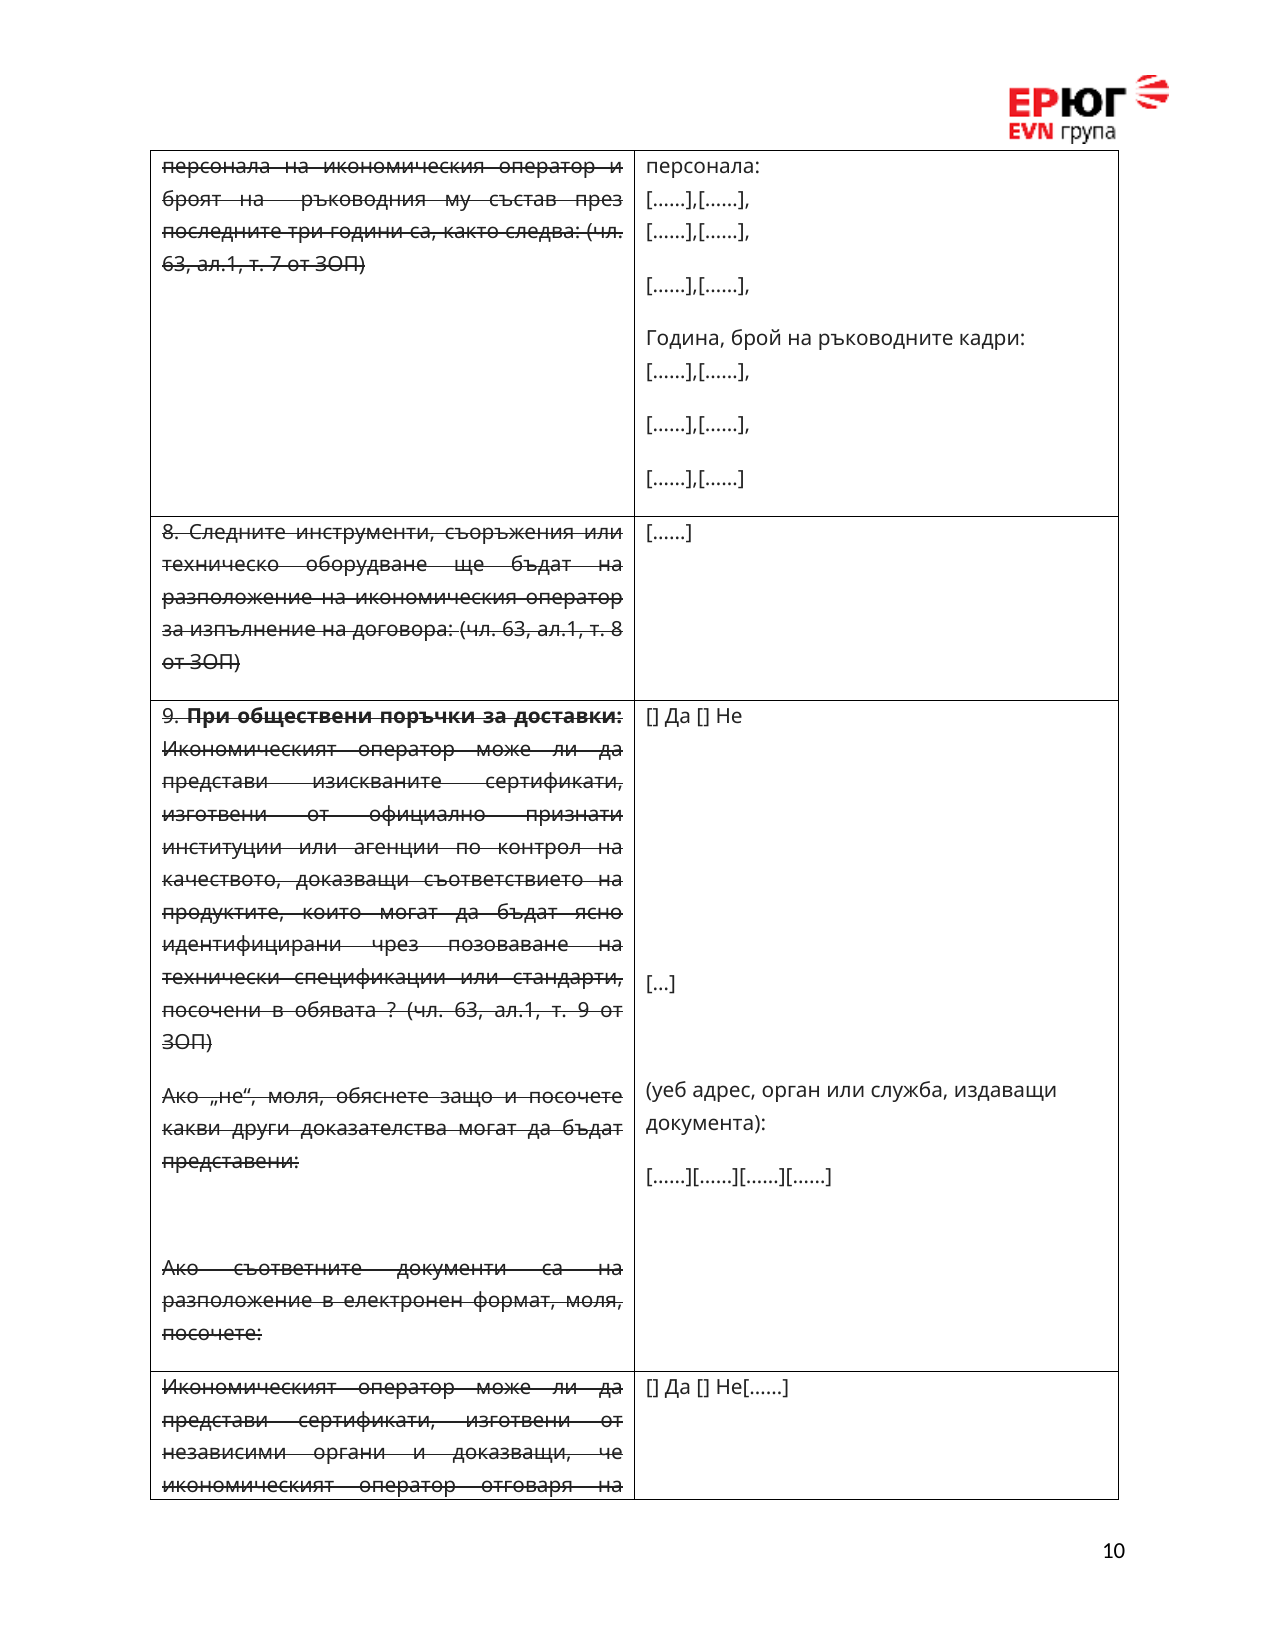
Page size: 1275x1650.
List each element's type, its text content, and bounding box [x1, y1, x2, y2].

table_cell 9. При обществени поръчки за доставки: Икономическият оператор може ли да представи изискваните сертификати, изготвени от официално признати институции или агенции по контрол на качеството, доказващи съответствието на продуктите, които могат да бъдат ясно идентифицирани чрез позоваване на технически спецификации или стандарти, посочени в обявата ? (чл. 63, ал.1, т. 9 от ЗОП) Ако „не“, моля, обяснете защо и посочете какви други доказателства могат да бъдат представени: Ако съответните документи са на разположение в електронен формат, моля, посочете: [151, 701, 634, 1371]
table_cell [……] [635, 517, 1118, 700]
table_cell Година, средна годишна численост на персонала: [……],[……], [……],[……], [……],[……], Година, брой на ръководните кадри: [……],[……], [……],[……], [……],[……] [635, 151, 1118, 516]
picture [1009, 75, 1169, 144]
table_cell 8. Следните инструменти, съоръжения или техническо оборудване ще бъдат на разположение на икономическия оператор за изпълнение на договора: (чл. 63, ал.1, т. 8 от ЗОП) [151, 517, 634, 700]
table_cell [] Да [] Не[……] [……] (уеб адрес, орган или служба, издаващи документа): [……][……][……][……] [635, 1372, 1118, 1498]
table_cell [] Да [] Не […] (уеб адрес, орган или служба, издаващи документа): [……][……][……][……] [635, 701, 1118, 1371]
